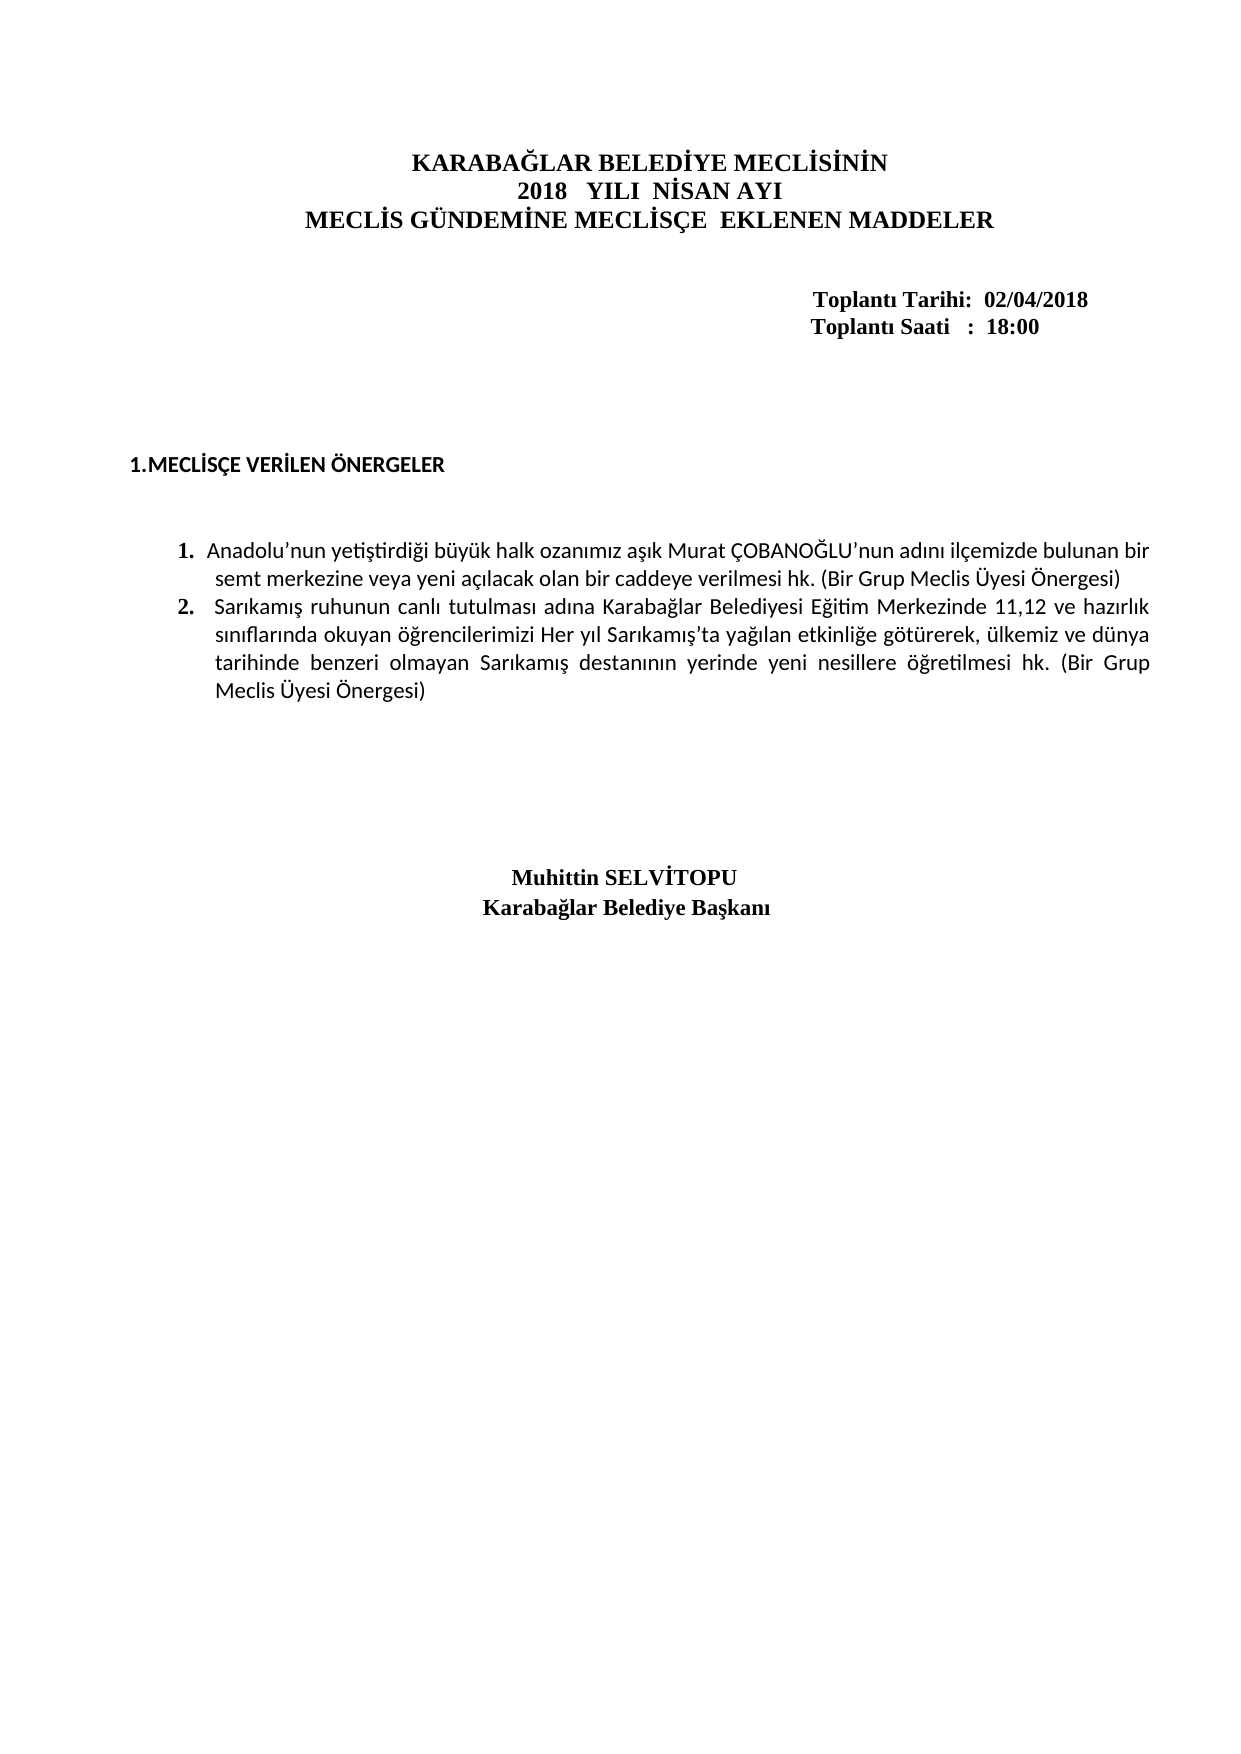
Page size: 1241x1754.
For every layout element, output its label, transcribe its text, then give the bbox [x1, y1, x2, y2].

list Karabağlar Belediye Başkanı [370, 894, 1152, 921]
text KARABAĞLAR BELEDİYE MECLİSİNİN [148, 148, 1152, 176]
list Muhittin SELVİTOPU [370, 864, 1152, 890]
text Toplantı Tarihi: 02/04/2018 [148, 287, 1152, 313]
text MECLİS GÜNDEMİNE MECLİSÇE EKLENEN MADDELER [148, 205, 1152, 234]
list Sarıkamış ruhunun canlı tutulması adına Karabağlar Belediyesi Eğitim Merkezinde 11,12 ve hazırlık sınıflarında okuyan öğrencilerimizi Her yıl Sarıkamış’ta yağılan etkinliğe götürerek, ülkemiz ve dünya tarihinde benzeri olmayan Sarıkamış destanının yerinde yeni nesillere öğretilmesi hk. (Bir Grup Meclis Üyesi Önergesi) [177, 592, 1152, 704]
text 2018 YILI NİSAN AYI [148, 176, 1152, 205]
list MECLİSÇE VERİLEN ÖNERGELER [129, 451, 1152, 478]
list Anadolu’nun yetiştirdiği büyük halk ozanımız aşık Murat ÇOBANOĞLU’nun adını ilçemizde bulunan bir semt merkezine veya yeni açılacak olan bir caddeye verilmesi hk. (Bir Grup Meclis Üyesi Önergesi) [177, 536, 1152, 592]
text Toplantı Saati : 18:00 [148, 313, 1152, 339]
